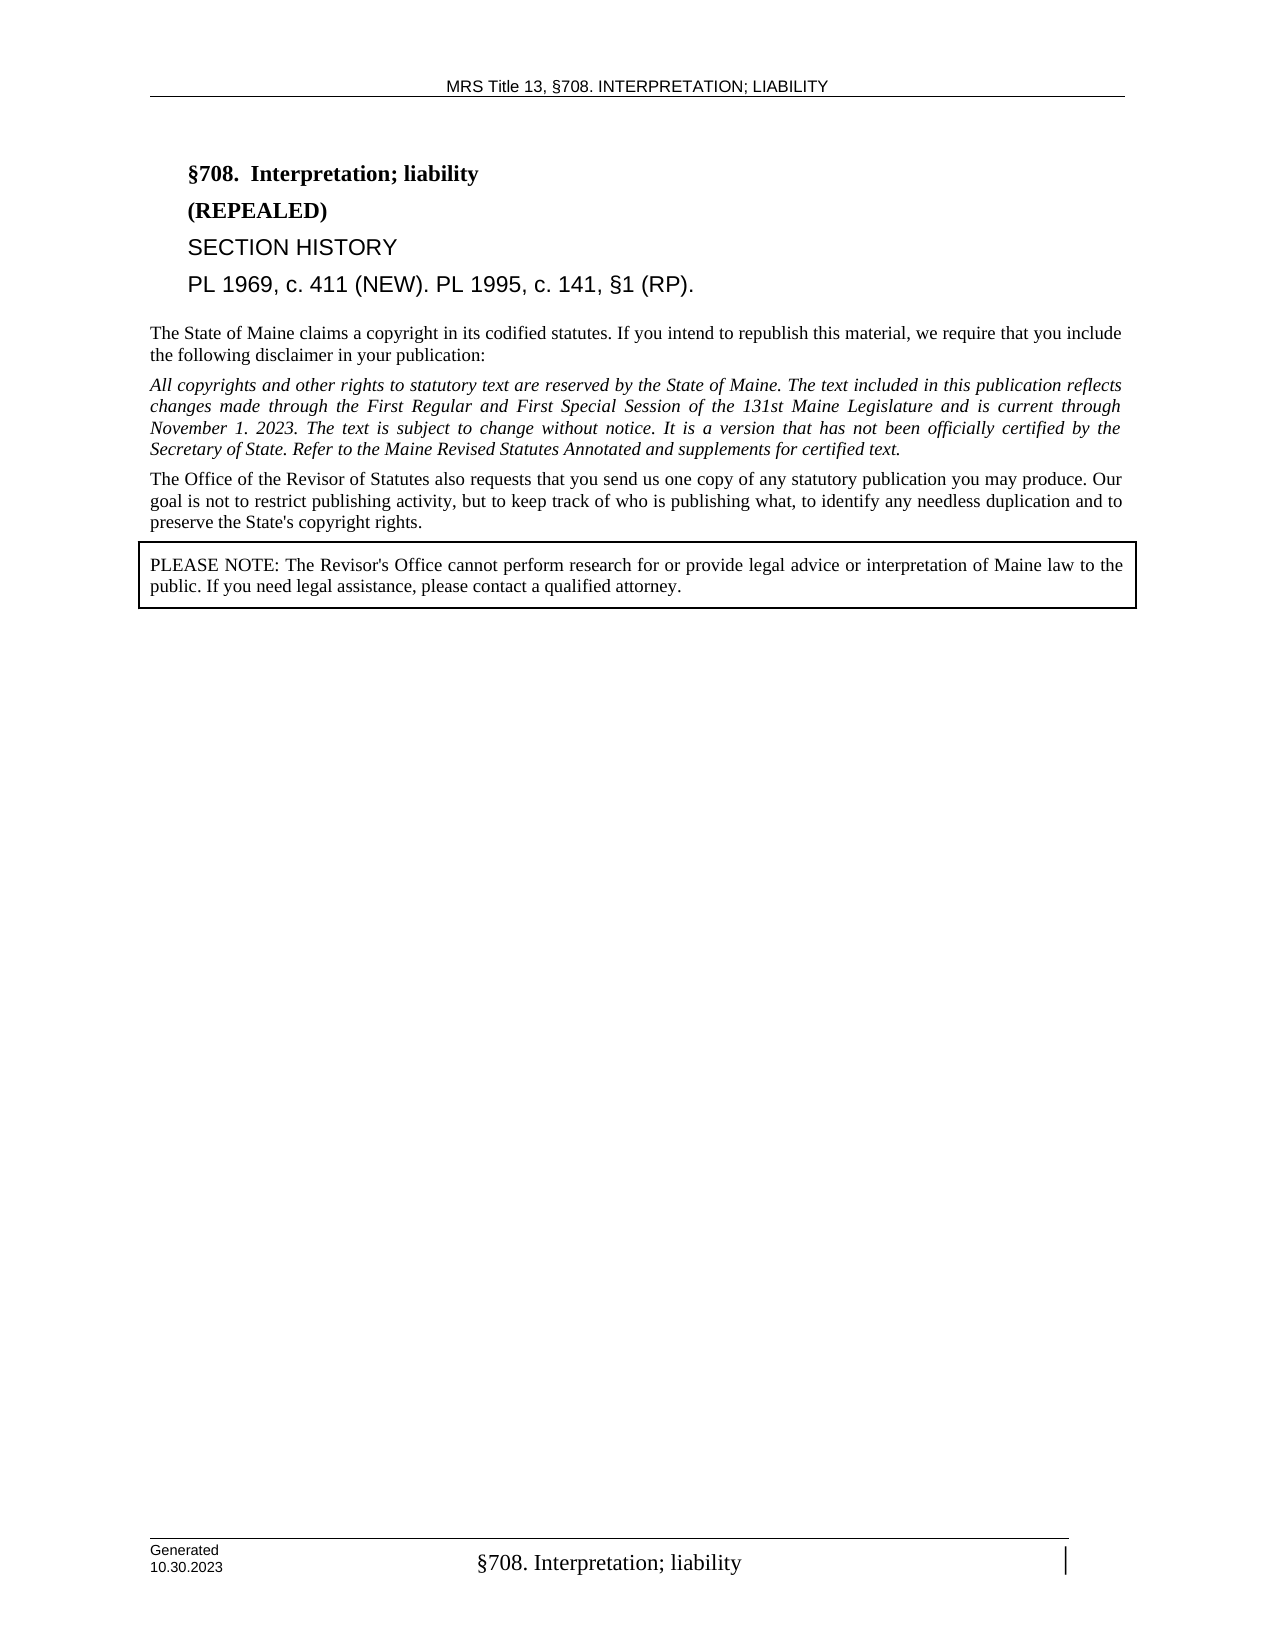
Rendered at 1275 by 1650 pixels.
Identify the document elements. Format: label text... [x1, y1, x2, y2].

text The State of Maine claims a copyright in its codified statutes. If you intend to republish this material, we require that you include the following disclaimer in your publication: [150, 322, 1125, 365]
text SECTION HISTORY [187, 234, 1125, 260]
text All copyrights and other rights to statutory text are reserved by the State of Maine. The text included in this publication reflects changes made through the First Regular and First Special Session of the 131st Maine Legislature and is current through November 1. 2023 . The text is subject to change without notice. It is a version that has not been officially certified by the Secretary of State. Refer to the Maine Revised Statutes Annotated and supplements for certified text. [150, 373, 1125, 460]
text §708. Interpretation; liability [187, 160, 1125, 187]
text The Office of the Revisor of Statutes also requests that you send us one copy of any statutory publication you may produce. Our goal is not to restrict publishing activity, but to keep track of who is publishing what, to identify any needless duplication and to preserve the State's copyright rights. [150, 468, 1125, 533]
text PLEASE NOTE: The Revisor's Office cannot perform research for or provide legal advice or interpretation of Maine law to the public. If you need legal assistance, please contact a qualified attorney. [140, 543, 1135, 607]
text (REPEALED) [187, 197, 1125, 223]
text PL 1969, c. 411 (NEW). PL 1995, c. 141, §1 (RP). [187, 271, 1125, 297]
